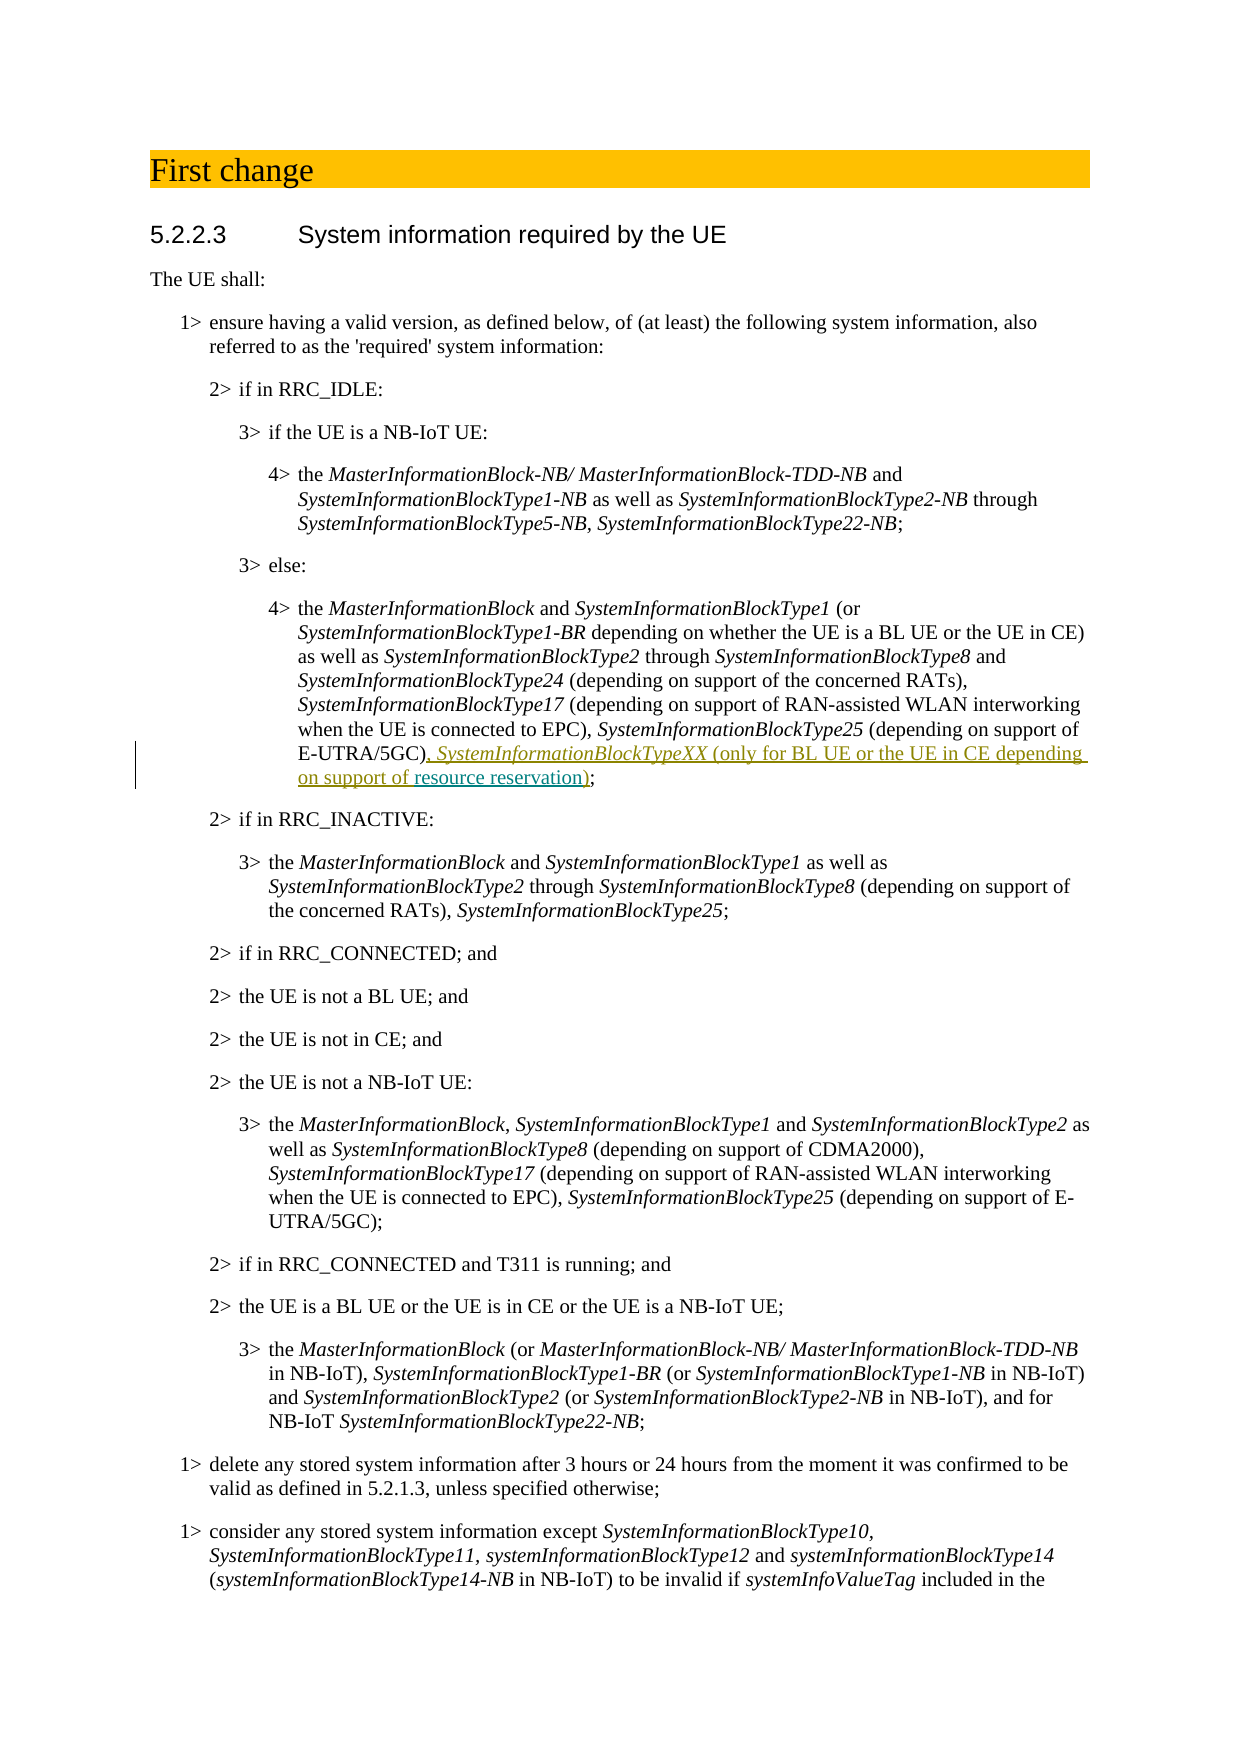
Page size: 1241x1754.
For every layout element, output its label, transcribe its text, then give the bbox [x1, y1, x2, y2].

text The UE shall: [150, 267, 1090, 291]
text 3> the MasterInformationBlock and SystemInformationBlockType1 as well as SystemInformationBlockType2 through SystemInformationBlockType8 (depending on support of the concerned RATs), SystemInformationBlockType25; [239, 850, 1090, 922]
text 2> if in RRC_IDLE: [209, 377, 1090, 401]
text 4> the MasterInformationBlock and SystemInformationBlockType1 (or SystemInformationBlockType1-BR depending on whether the UE is a BL UE or the UE in CE) as well as SystemInformationBlockType2 through SystemInformationBlockType8 and SystemInformationBlockType24 (depending on support of the concerned RATs), SystemInformationBlockType17 (depending on support of RAN-assisted WLAN interworking when the UE is connected to EPC), SystemInformationBlockType25 (depending on support of E-UTRA/5GC); [268, 596, 1090, 789]
text 2> the UE is not a NB-IoT UE: [209, 1069, 1090, 1094]
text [179, 1519, 1090, 1591]
text 3> the MasterInformationBlock, SystemInformationBlockType1 and SystemInformationBlockType2 as well as SystemInformationBlockType8 (depending on support of CDMA2000), SystemInformationBlockType17 (depending on support of RAN-assisted WLAN interworking when the UE is connected to EPC), SystemInformationBlockType25 (depending on support of E-UTRA/5GC); [239, 1112, 1090, 1233]
text 2> if in RRC_INACTIVE: [209, 807, 1090, 831]
text 2> the UE is not a BL UE; and [209, 984, 1090, 1008]
text 2> the UE is a BL UE or the UE is in CE or the UE is a NB-IoT UE; [209, 1294, 1090, 1318]
subtitle 5.2.2.3 System information required by the UE [150, 219, 1090, 248]
text 2> the UE is not in CE; and [209, 1027, 1090, 1051]
text 1> delete any stored system information after 3 hours or 24 hours from the moment it was confirmed to be valid as defined in 5.2.1.3, unless specified otherwise; [179, 1452, 1090, 1500]
text 3> else: [239, 553, 1090, 577]
text 3> if the UE is a NB-IoT UE: [239, 419, 1090, 444]
text 2> if in RRC_CONNECTED; and [209, 941, 1090, 965]
text 4> the MasterInformationBlock-NB/ MasterInformationBlock-TDD-NB and SystemInformationBlockType1-NB as well as SystemInformationBlockType2-NB through SystemInformationBlockType5-NB, SystemInformationBlockType22-NB; [268, 462, 1090, 534]
text 2> if in RRC_CONNECTED and T311 is running; and [209, 1251, 1090, 1276]
text 1> ensure having a valid version, as defined below, of (at least) the following system information, also referred to as the 'required' system information: [179, 310, 1090, 358]
text First change [150, 150, 1090, 188]
text 3> the MasterInformationBlock (or MasterInformationBlock-NB/ MasterInformationBlock-TDD-NB in NB-IoT), SystemInformationBlockType1-BR (or SystemInformationBlockType1-NB in NB-IoT) and SystemInformationBlockType2 (or SystemInformationBlockType2-NB in NB-IoT), and for NB-IoT SystemInformationBlockType22-NB; [239, 1337, 1090, 1433]
